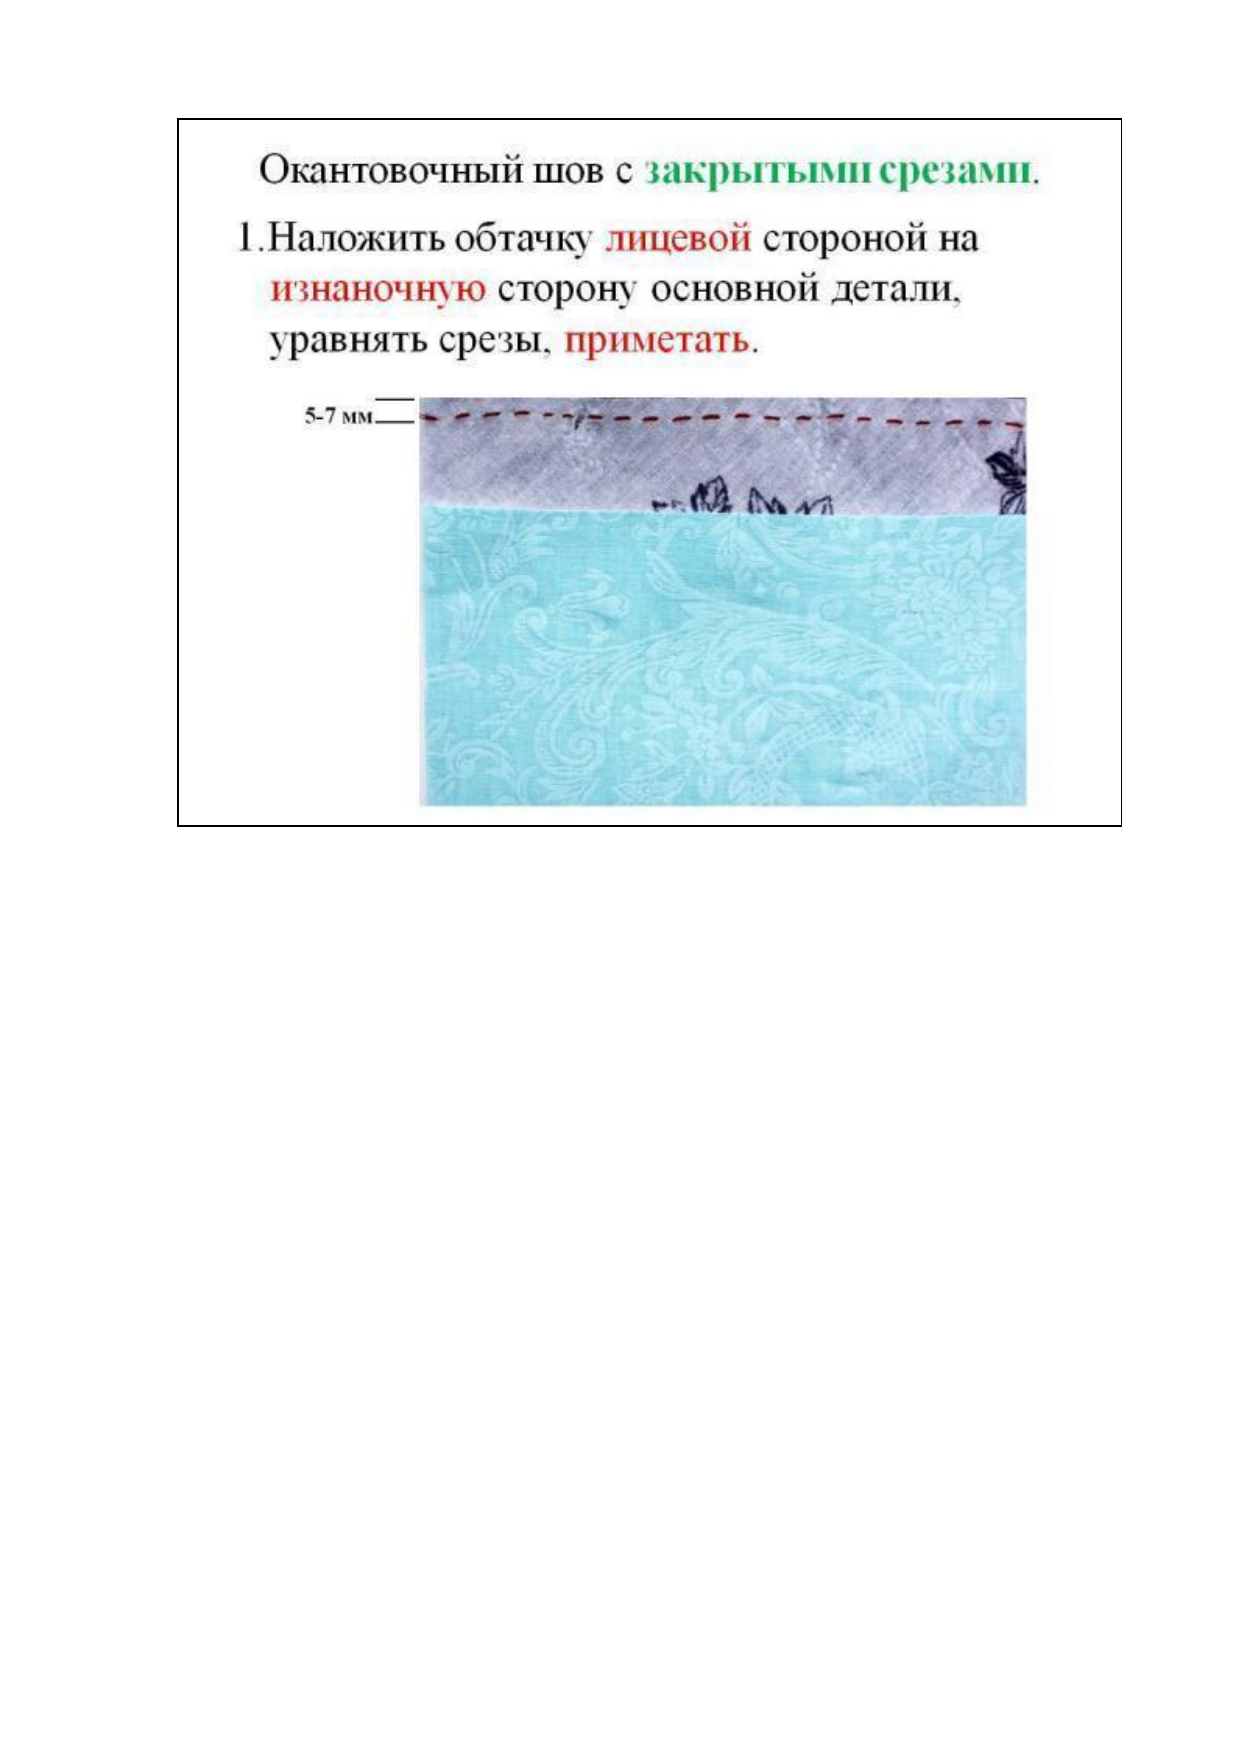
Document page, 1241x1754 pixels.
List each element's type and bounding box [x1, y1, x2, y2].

picture [179, 120, 1121, 825]
